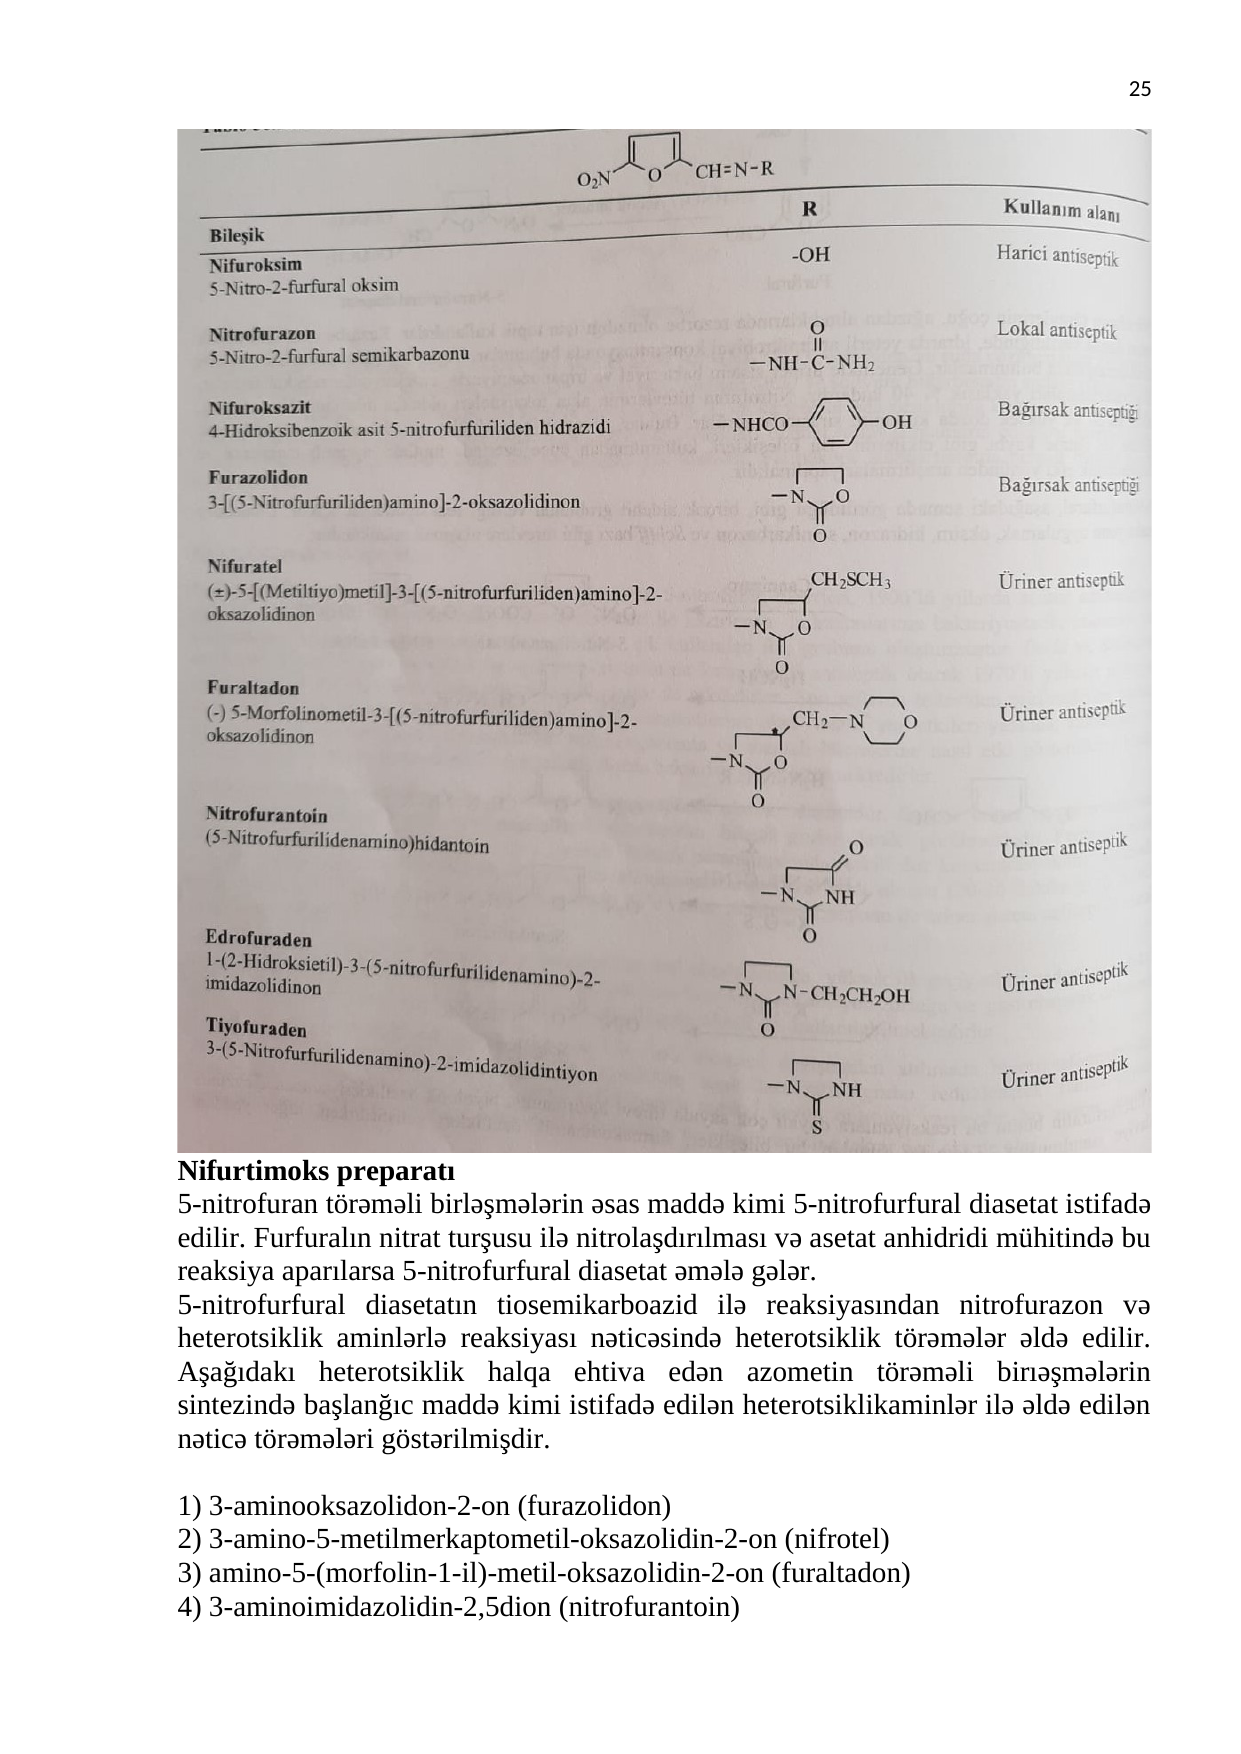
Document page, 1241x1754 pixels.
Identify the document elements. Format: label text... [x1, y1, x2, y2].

text 2) 3-amino-5-metilmerkaptometil-oksazolidin-2-on (nifrotel) [177, 1522, 1152, 1555]
text 5-nitrofurfural diasetatın tiosemikarboazid ilə reaksiyasından nitrofurazon və heterotsiklik aminlərlə reaksiyası nəticəsində heterotsiklik törəmələr əldə edilir. Aşağıdakı heterotsiklik halqa ehtiva edən azometin törəməli birıəşmələrin sintezində başlanğıc maddə kimi istifadə edilən heterotsiklikaminlər ilə əldə edilən nəticə törəmələri göstərilmişdir. [177, 1287, 1152, 1454]
text 5-nitrofuran törəməli birləşmələrin əsas maddə kimi 5-nitrofurfural diasetat istifadə edilir. Furfuralın nitrat turşusu ilə nitrolaşdırılması və asetat anhidridi mühitində bu reaksiya aparılarsa 5-nitrofurfural diasetat əmələ gələr. [177, 1186, 1152, 1287]
text 1) 3-aminooksazolidon-2-on (furazolidon) [177, 1488, 1152, 1522]
text 3) amino-5-(morfolin-1-il)-metil-oksazolidin-2-on (furaltadon) [177, 1555, 1152, 1589]
text 4) 3-aminoimidazolidin-2,5dion (nitrofurantoin) [177, 1589, 1152, 1622]
text Nifurtimoks preparatı [177, 1153, 1152, 1186]
picture [177, 129, 1152, 1153]
